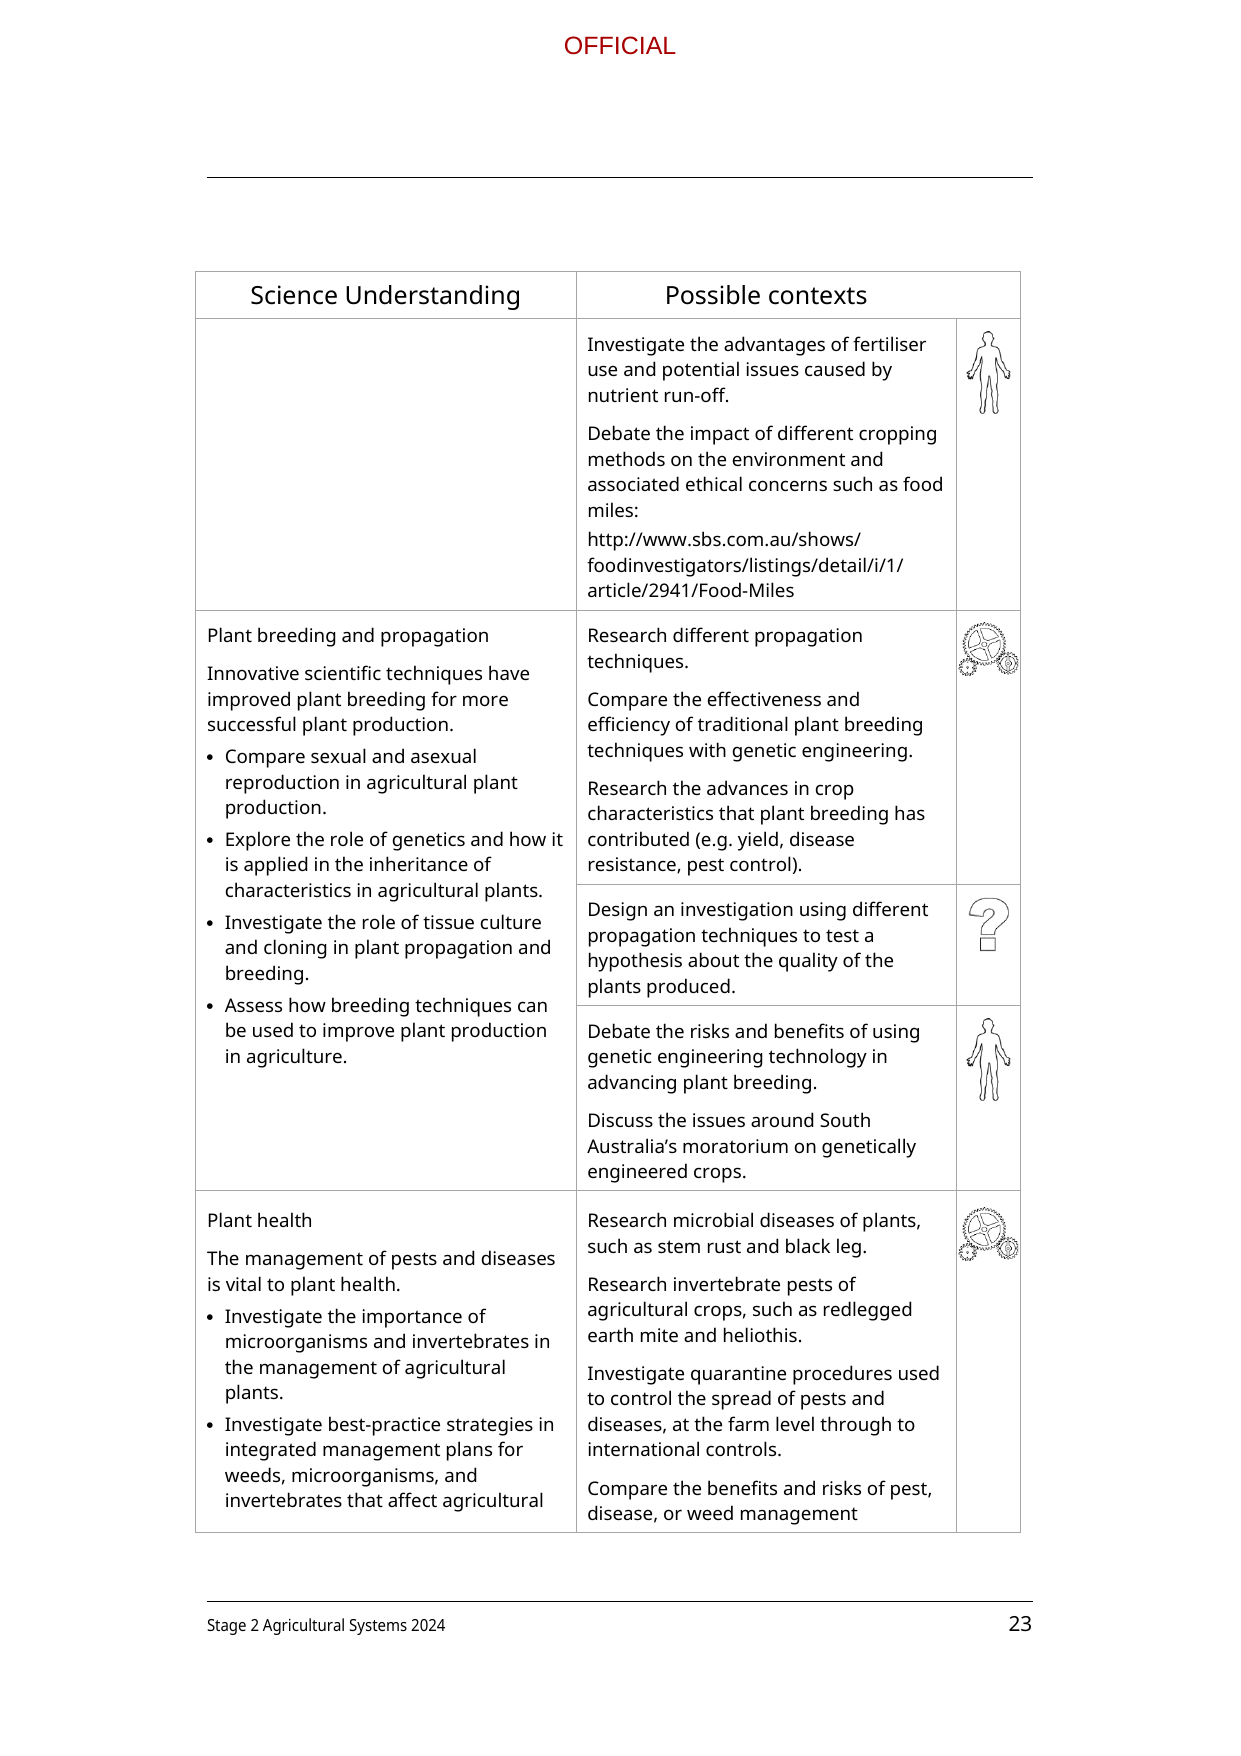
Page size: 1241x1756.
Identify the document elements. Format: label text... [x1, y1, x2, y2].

table_cell Debate the risks and benefits of using genetic engineering technology in advancing plant breeding. Discuss the issues around South Australia’s moratorium on genetically engineered crops. [577, 1006, 956, 1190]
table_cell Plant breeding and propagation Innovative scientific techniques have improved plant breeding for more successful plant production. Compare sexual and asexual reproduction in agricultural plant production. Explore the role of genetics and how it is applied in the inheritance of characteristics in agricultural plants. Investigate the role of tissue culture and cloning in plant propagation and breeding. Assess how breeding techniques can be used to improve plant production in agriculture. [196, 611, 576, 1190]
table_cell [577, 1191, 956, 1532]
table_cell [196, 1191, 576, 1532]
picture [958, 622, 1019, 676]
table_header Science Understanding [196, 272, 576, 318]
picture [966, 896, 1011, 952]
picture [966, 331, 1011, 414]
table_cell [957, 885, 1020, 1005]
table_header Possible contexts [577, 272, 956, 318]
table_cell Research different propagation techniques. Compare the effectiveness and efficiency of traditional plant breeding techniques with genetic engineering. Research the advances in crop characteristics that plant breeding has contributed (e.g. yield, disease resistance, pest control). [577, 611, 956, 884]
picture [966, 1018, 1011, 1101]
table_cell [957, 319, 1020, 609]
table_cell [957, 1006, 1020, 1190]
table_cell Design an investigation using different propagation techniques to test a hypothesis about the quality of the plants produced. [577, 885, 956, 1005]
table_cell [957, 1191, 1020, 1532]
table_cell Investigate the advantages of fertiliser use and potential issues caused by nutrient run-off. Debate the impact of different cropping methods on the environment and associated ethical concerns such as food miles: http://www.sbs.com.au/shows/foodinvestigators/listings/detail/i/1/article/2941/Food-Miles [577, 319, 956, 609]
table_header [956, 272, 1020, 318]
table_cell [957, 611, 1020, 884]
picture [958, 1207, 1019, 1261]
